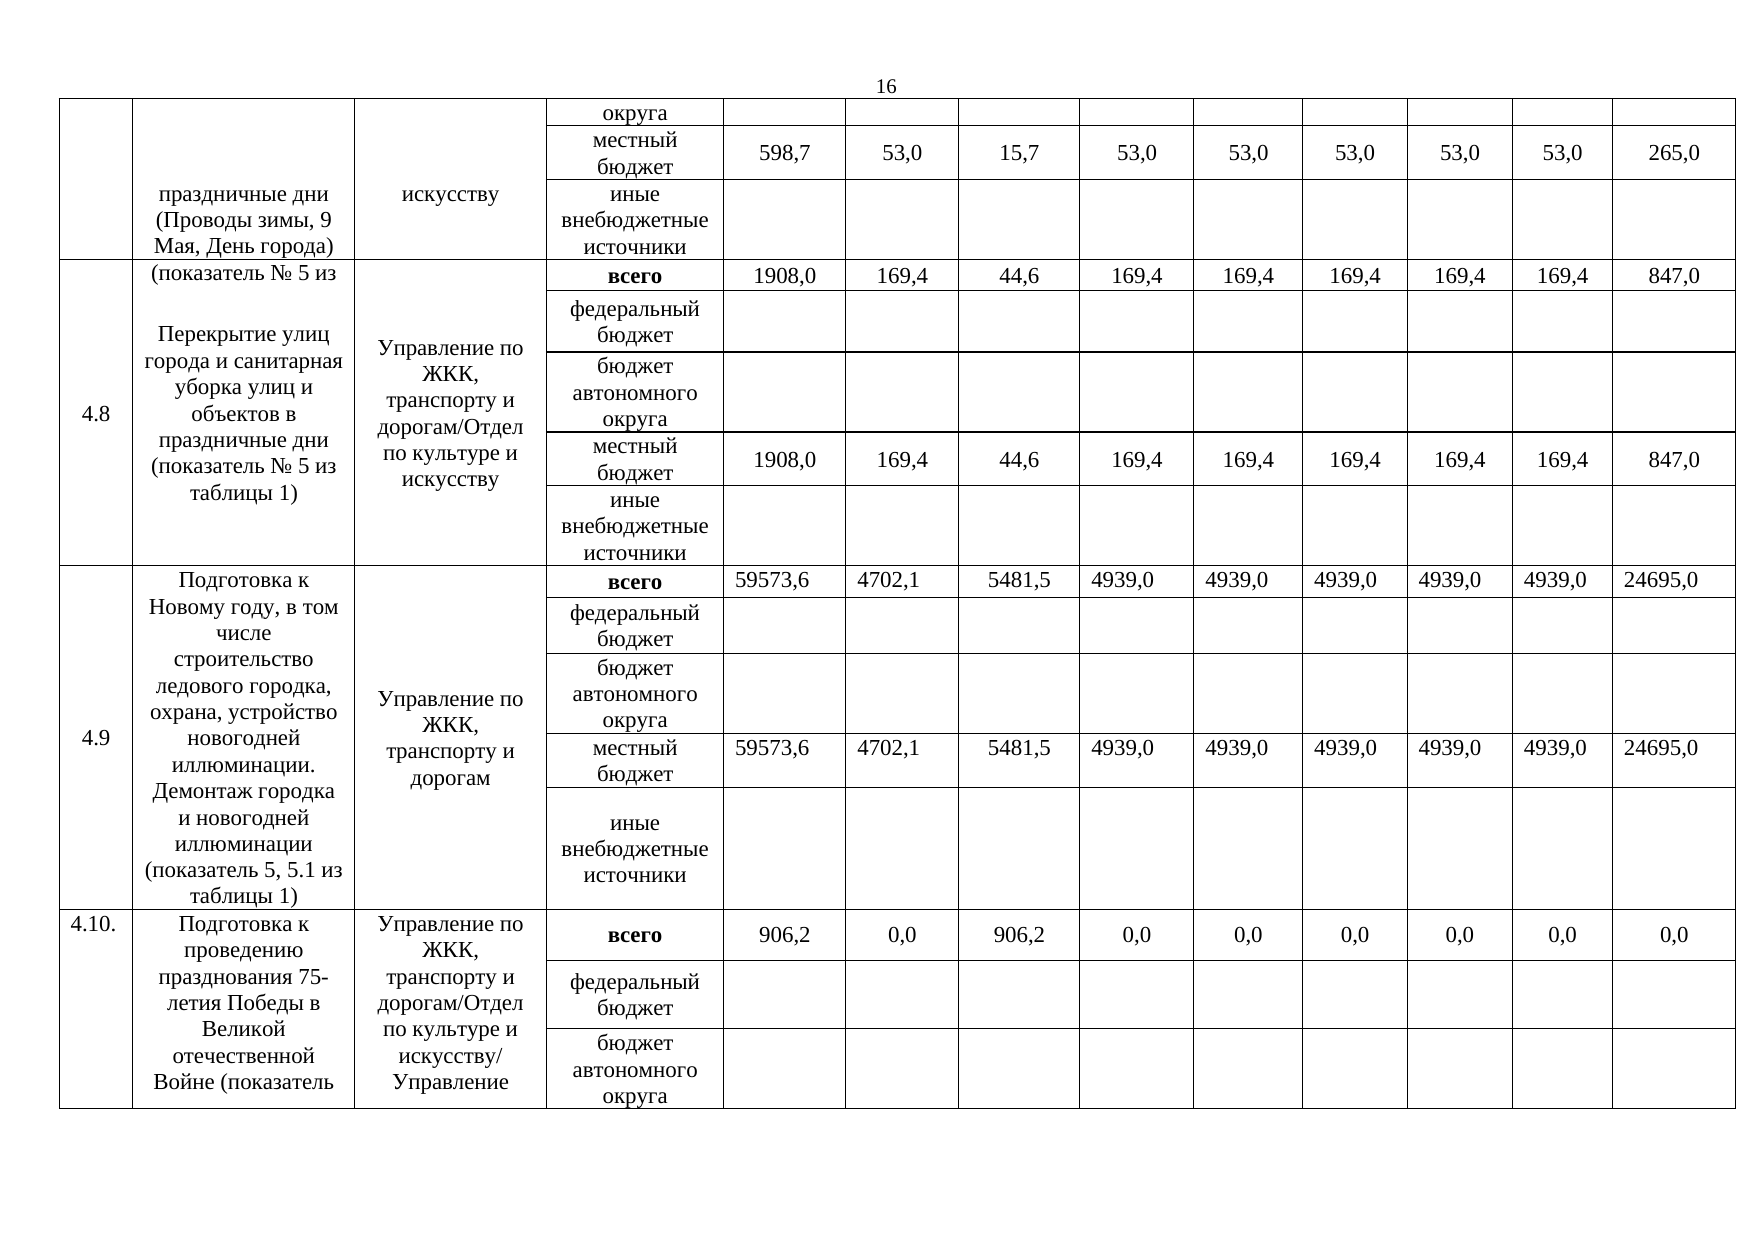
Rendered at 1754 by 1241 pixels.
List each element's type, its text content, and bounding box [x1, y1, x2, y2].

table_cell [1513, 291, 1612, 351]
table_cell [1194, 598, 1302, 653]
table_cell Управление по ЖКК, транспорту и дорогам [355, 566, 546, 909]
table_cell [1613, 598, 1735, 653]
table_cell бюджет автономного округа [547, 1029, 723, 1108]
table_cell [1194, 654, 1302, 733]
table_cell [1194, 99, 1302, 125]
table_cell 53,0 [1408, 126, 1512, 179]
table_cell 4939,0 [1194, 734, 1302, 787]
table_cell [846, 788, 958, 909]
table_cell всего [547, 566, 723, 597]
table_cell [1303, 654, 1407, 733]
table_cell [1408, 180, 1512, 259]
table_cell [1303, 1029, 1407, 1108]
table_cell [846, 961, 958, 1028]
table_cell 847,0 [1613, 260, 1735, 290]
table_cell 53,0 [846, 126, 958, 179]
table_cell 5481,5 [959, 734, 1079, 787]
table_cell Перекрытие улиц города и санитарная уборка улиц и объектов в праздничные дни (показатель № 5 из таблицы 1) [133, 260, 354, 565]
table_cell 0,0 [1080, 910, 1193, 959]
table_cell [1408, 1029, 1512, 1108]
table_cell 906,2 [959, 910, 1079, 959]
table_cell 59573,6 [724, 566, 845, 597]
table_cell 169,4 [1080, 433, 1193, 485]
table_cell [846, 486, 958, 565]
table_cell 169,4 [1194, 433, 1302, 485]
table_cell [1613, 961, 1735, 1028]
table_cell федеральный бюджет [547, 291, 723, 351]
table_cell [1513, 788, 1612, 909]
table_cell 169,4 [1408, 433, 1512, 485]
table_cell [1408, 99, 1512, 125]
table_cell федеральный бюджет [547, 961, 723, 1028]
table_cell [1194, 180, 1302, 259]
table_cell [1194, 291, 1302, 351]
table_cell [846, 180, 958, 259]
table_cell [1408, 486, 1512, 565]
table_cell [959, 1029, 1079, 1108]
table_cell 4939,0 [1194, 566, 1302, 597]
table_cell Подготовка к проведению празднования 75-летия Победы в Великой отечественной Войне (показатель 16, 17 таблицы №1) [133, 910, 354, 1108]
table_cell [724, 291, 845, 351]
table_cell [959, 598, 1079, 653]
table_cell [846, 99, 958, 125]
table_cell 0,0 [846, 910, 958, 959]
table_cell [1080, 788, 1193, 909]
table_cell [1303, 291, 1407, 351]
table_cell [1408, 353, 1512, 431]
table_cell [1513, 654, 1612, 733]
table_cell [1408, 291, 1512, 351]
table_cell 53,0 [1194, 126, 1302, 179]
table_cell [1513, 180, 1612, 259]
table_cell 5481,5 [959, 566, 1079, 597]
table_cell [1513, 353, 1612, 431]
table_cell бюджет автономного округа [547, 654, 723, 733]
table_cell 15,7 [959, 126, 1079, 179]
table_cell 4939,0 [1303, 566, 1407, 597]
table_cell 169,4 [1080, 260, 1193, 290]
table_cell [1194, 1029, 1302, 1108]
table_cell [1303, 353, 1407, 431]
table_cell [1303, 486, 1407, 565]
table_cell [547, 99, 723, 125]
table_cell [355, 910, 546, 1108]
table_cell [1080, 353, 1193, 431]
table_cell [959, 486, 1079, 565]
table_cell 847,0 [1613, 433, 1735, 485]
table_cell [1303, 598, 1407, 653]
table_cell Подготовка к Новому году, в том числе строительство ледового городка, охрана, устройство новогодней иллюминации. Демонтаж городка и новогодней иллюминации (показатель 5, 5.1 из таблицы 1) [133, 566, 354, 909]
table_cell 169,4 [1303, 433, 1407, 485]
table_cell [724, 788, 845, 909]
table_cell 4939,0 [1513, 734, 1612, 787]
table_cell 169,4 [1194, 260, 1302, 290]
table_cell [1513, 1029, 1612, 1108]
table_cell [959, 99, 1079, 125]
table_cell [846, 353, 958, 431]
table_cell [724, 598, 845, 653]
table_cell [1408, 961, 1512, 1028]
table_cell [959, 180, 1079, 259]
table_cell [846, 654, 958, 733]
table_cell всего [547, 260, 723, 290]
table_cell 4939,0 [1408, 734, 1512, 787]
table_cell 1908,0 [724, 433, 845, 485]
table_cell [724, 961, 845, 1028]
table_cell 169,4 [846, 433, 958, 485]
table_cell 0,0 [1303, 910, 1407, 959]
table_cell федеральный бюджет [547, 598, 723, 653]
table_cell 906,2 [724, 910, 845, 959]
table_cell [1613, 654, 1735, 733]
table_cell [1513, 486, 1612, 565]
table_cell [1080, 486, 1193, 565]
table_cell [1303, 788, 1407, 909]
table_cell [1513, 598, 1612, 653]
table_cell [1408, 598, 1512, 653]
table_cell 169,4 [1513, 433, 1612, 485]
table_cell 24695,0 [1613, 566, 1735, 597]
table_cell всего [547, 910, 723, 959]
table_cell 4939,0 [1080, 734, 1193, 787]
table_cell 0,0 [1513, 910, 1612, 959]
table_cell 0,0 [1194, 910, 1302, 959]
table_cell 169,4 [1513, 260, 1612, 290]
table_cell [724, 486, 845, 565]
table_cell 4.9 [60, 566, 132, 909]
table_cell [846, 291, 958, 351]
table_cell 44,6 [959, 433, 1079, 485]
table_cell [959, 291, 1079, 351]
table_cell [1303, 99, 1407, 125]
table_cell 169,4 [1303, 260, 1407, 290]
table_cell [1613, 1029, 1735, 1108]
table_cell [959, 961, 1079, 1028]
table_cell 4939,0 [1080, 566, 1193, 597]
table_cell [1080, 180, 1193, 259]
table_cell 4939,0 [1408, 566, 1512, 597]
table_cell [1080, 961, 1193, 1028]
table_cell местный бюджет [547, 734, 723, 787]
table_cell [1194, 961, 1302, 1028]
table_cell [1303, 180, 1407, 259]
table_cell [1613, 486, 1735, 565]
table_cell [1194, 788, 1302, 909]
table_cell 59573,6 [724, 734, 845, 787]
table_cell [959, 788, 1079, 909]
table_cell [1303, 961, 1407, 1028]
table_cell 4.8 [60, 260, 132, 565]
table_cell [724, 654, 845, 733]
table_cell иные внебюджетные источники [547, 180, 723, 259]
table_cell 1908,0 [724, 260, 845, 290]
table_cell местный бюджет [547, 126, 723, 179]
table_cell 4702,1 [846, 566, 958, 597]
table_cell [1613, 99, 1735, 125]
table_cell [959, 654, 1079, 733]
table_cell [1194, 486, 1302, 565]
table_cell [724, 353, 845, 431]
table_cell 24695,0 [1613, 734, 1735, 787]
table_cell [1080, 598, 1193, 653]
table_cell [1080, 99, 1193, 125]
table_cell 4.10. [60, 910, 132, 1108]
table_cell 53,0 [1303, 126, 1407, 179]
table_cell 53,0 [1513, 126, 1612, 179]
table_cell [724, 99, 845, 125]
table_cell 169,4 [1408, 260, 1512, 290]
table_cell 4939,0 [1513, 566, 1612, 597]
table_cell [1613, 291, 1735, 351]
table_cell [1613, 353, 1735, 431]
table_cell [1194, 353, 1302, 431]
table_cell 0,0 [1613, 910, 1735, 959]
table_cell [1408, 788, 1512, 909]
table_cell 0,0 [1408, 910, 1512, 959]
table_cell 4702,1 [846, 734, 958, 787]
table_cell [1513, 961, 1612, 1028]
table_cell [724, 180, 845, 259]
table_cell [1080, 1029, 1193, 1108]
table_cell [355, 260, 546, 565]
table_cell [959, 353, 1079, 431]
table_cell [1408, 654, 1512, 733]
table_cell 169,4 [846, 260, 958, 290]
table_cell 4939,0 [1303, 734, 1407, 787]
table_cell 598,7 [724, 126, 845, 179]
table_cell иные внебюджетные источники [547, 788, 723, 909]
table_cell местный бюджет [547, 433, 723, 485]
table_cell иные внебюджетные источники [547, 486, 723, 565]
table_cell [1613, 788, 1735, 909]
table_cell [846, 1029, 958, 1108]
table_cell [724, 1029, 845, 1108]
table_cell [1080, 291, 1193, 351]
table_cell [1613, 180, 1735, 259]
table_cell [1080, 654, 1193, 733]
table_cell [1513, 99, 1612, 125]
table_cell 44,6 [959, 260, 1079, 290]
table_cell 265,0 [1613, 126, 1735, 179]
table_cell 53,0 [1080, 126, 1193, 179]
table_cell бюджет автономного округа [547, 353, 723, 431]
table_cell [846, 598, 958, 653]
